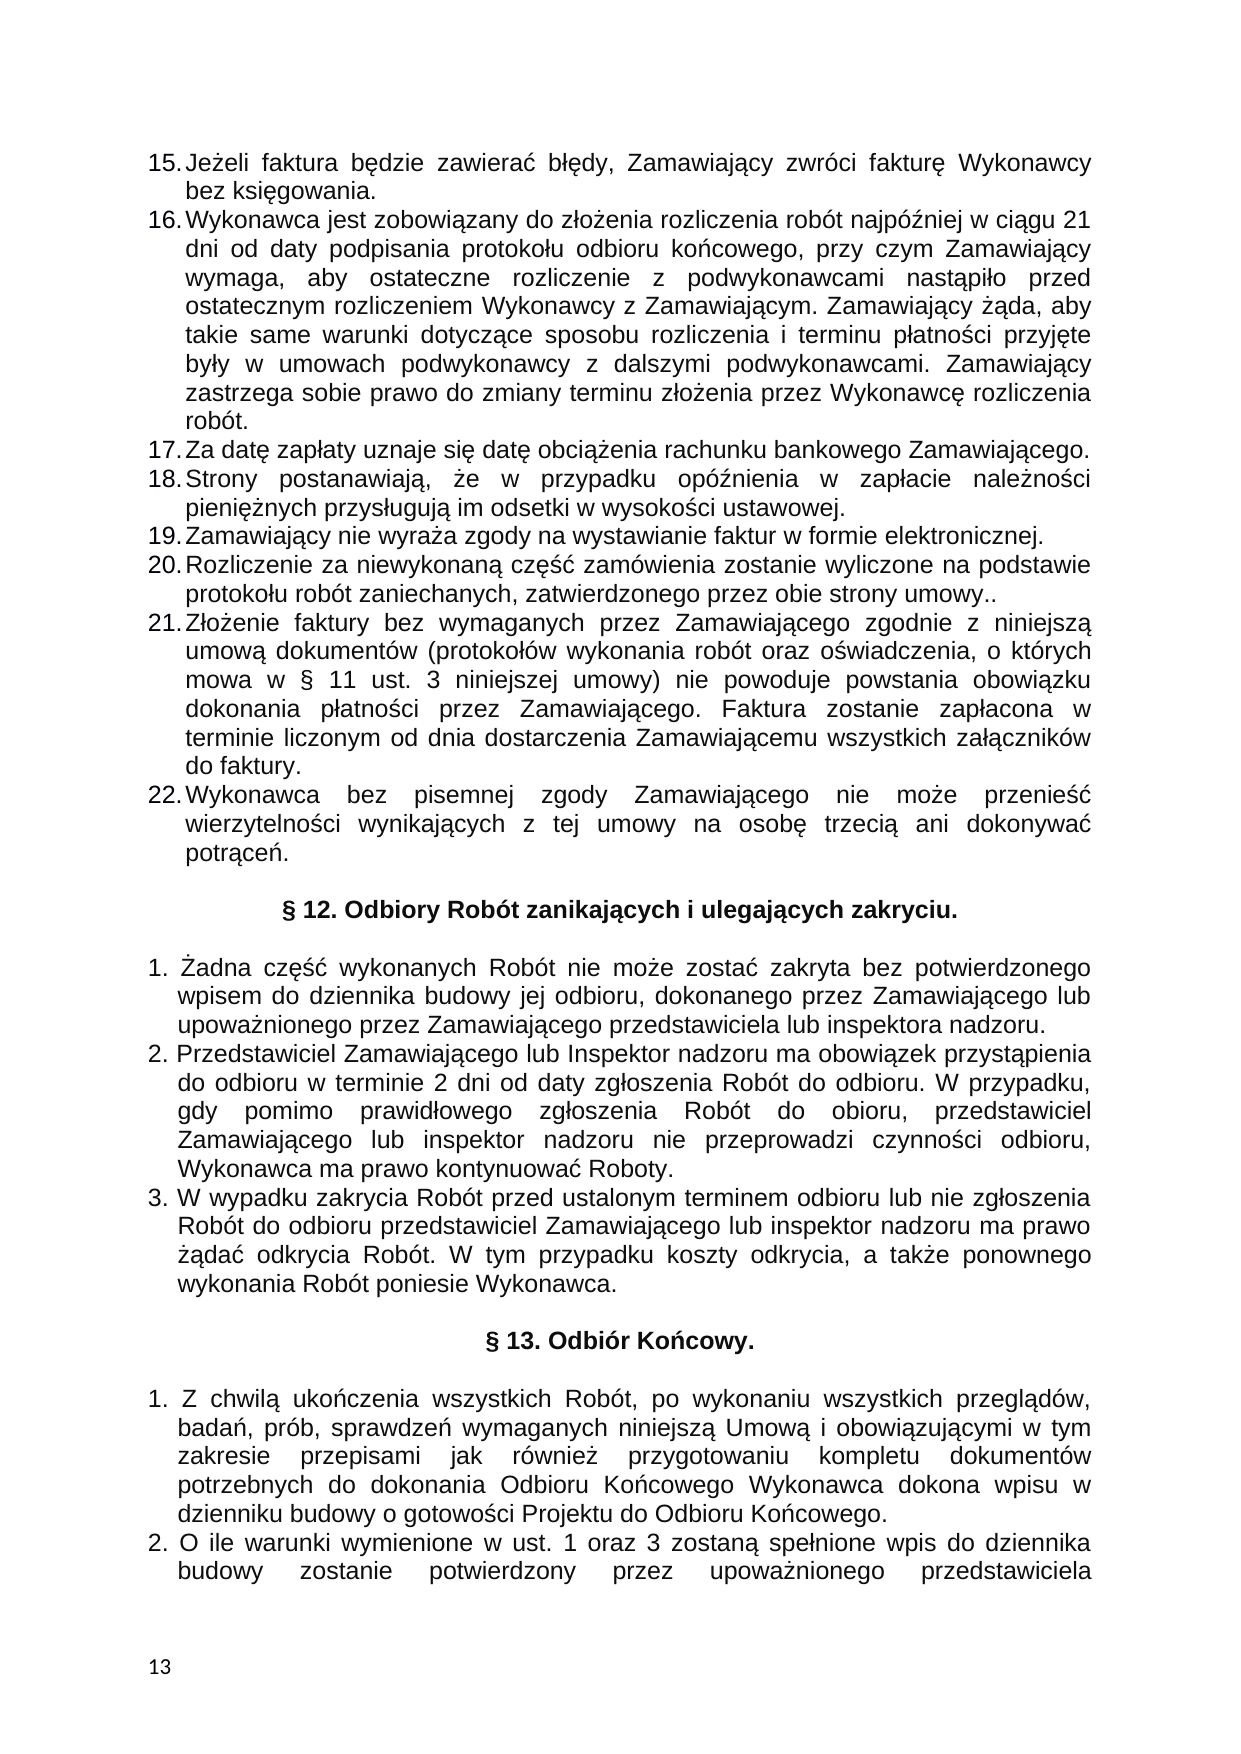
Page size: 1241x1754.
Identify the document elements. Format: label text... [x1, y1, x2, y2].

list Strony postanawiają, że w przypadku opóźnienia w zapłacie należności pieniężnych przysługują im odsetki w wysokości ustawowej. [148, 464, 1093, 521]
list Rozliczenie za niewykonaną część zamówienia zostanie wyliczone na podstawie protokołu robót zaniechanych, zatwierdzonego przez obie strony umowy.. [148, 550, 1093, 608]
text § 13. Odbiór Końcowy. [148, 1326, 1093, 1355]
list Wykonawca jest zobowiązany do złożenia rozliczenia robót najpóźniej w ciągu 21 dni od daty podpisania protokołu odbioru końcowego, przy czym Zamawiający wymaga, aby ostateczne rozliczenie z podwykonawcami nastąpiło przed ostatecznym rozliczeniem Wykonawcy z Zamawiającym. Zamawiający żąda, aby takie same warunki dotyczące sposobu rozliczenia i terminu płatności przyjęte były w umowach podwykonawcy z dalszymi podwykonawcami. Zamawiający zastrzega sobie prawo do zmiany terminu złożenia przez Wykonawcę rozliczenia robót. [148, 205, 1093, 435]
text 1. Żadna część wykonanych Robót nie może zostać zakryta bez potwierdzonego wpisem do dziennika budowy jej odbioru, dokonanego przez Zamawiającego lub upoważnionego przez Zamawiającego przedstawiciela lub inspektora nadzoru. [148, 953, 1093, 1039]
text 2. Przedstawiciel Zamawiającego lub Inspektor nadzoru ma obowiązek przystąpienia do odbioru w terminie 2 dni od daty zgłoszenia Robót do odbioru. W przypadku, gdy pomimo prawidłowego zgłoszenia Robót do obioru, przedstawiciel Zamawiającego lub inspektor nadzoru nie przeprowadzi czynności odbioru, Wykonawca ma prawo kontynuować Roboty. [148, 1039, 1093, 1183]
text 1. Z chwilą ukończenia wszystkich Robót, po wykonaniu wszystkich przeglądów, badań, prób, sprawdzeń wymaganych niniejszą Umową i obowiązującymi w tym zakresie przepisami jak również przygotowaniu kompletu dokumentów potrzebnych do dokonania Odbioru Końcowego Wykonawca dokona wpisu w dzienniku budowy o gotowości Projektu do Odbioru Końcowego. [148, 1384, 1093, 1528]
text § 12. Odbiory Robót zanikających i ulegających zakryciu. [148, 895, 1093, 924]
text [148, 1528, 1093, 1585]
list Za datę zapłaty uznaje się datę obciążenia rachunku bankowego Zamawiającego. [148, 435, 1093, 464]
list Wykonawca bez pisemnej zgody Zamawiającego nie może przenieść wierzytelności wynikających z tej umowy na osobę trzecią ani dokonywać potrąceń. [148, 780, 1093, 866]
list Zamawiający nie wyraża zgody na wystawianie faktur w formie elektronicznej. [148, 521, 1093, 550]
list Jeżeli faktura będzie zawierać błędy, Zamawiający zwróci fakturę Wykonawcy bez księgowania. [148, 148, 1093, 205]
text 3. W wypadku zakrycia Robót przed ustalonym terminem odbioru lub nie zgłoszenia Robót do odbioru przedstawiciel Zamawiającego lub inspektor nadzoru ma prawo żądać odkrycia Robót. W tym przypadku koszty odkrycia, a także ponownego wykonania Robót poniesie Wykonawca. [148, 1183, 1093, 1298]
list Złożenie faktury bez wymaganych przez Zamawiającego zgodnie z niniejszą umową dokumentów (protokołów wykonania robót oraz oświadczenia, o których mowa w § 11 ust. 3 niniejszej umowy) nie powoduje powstania obowiązku dokonania płatności przez Zamawiającego. Faktura zostanie zapłacona w terminie liczonym od dnia dostarczenia Zamawiającemu wszystkich załączników do faktury. [148, 608, 1093, 780]
